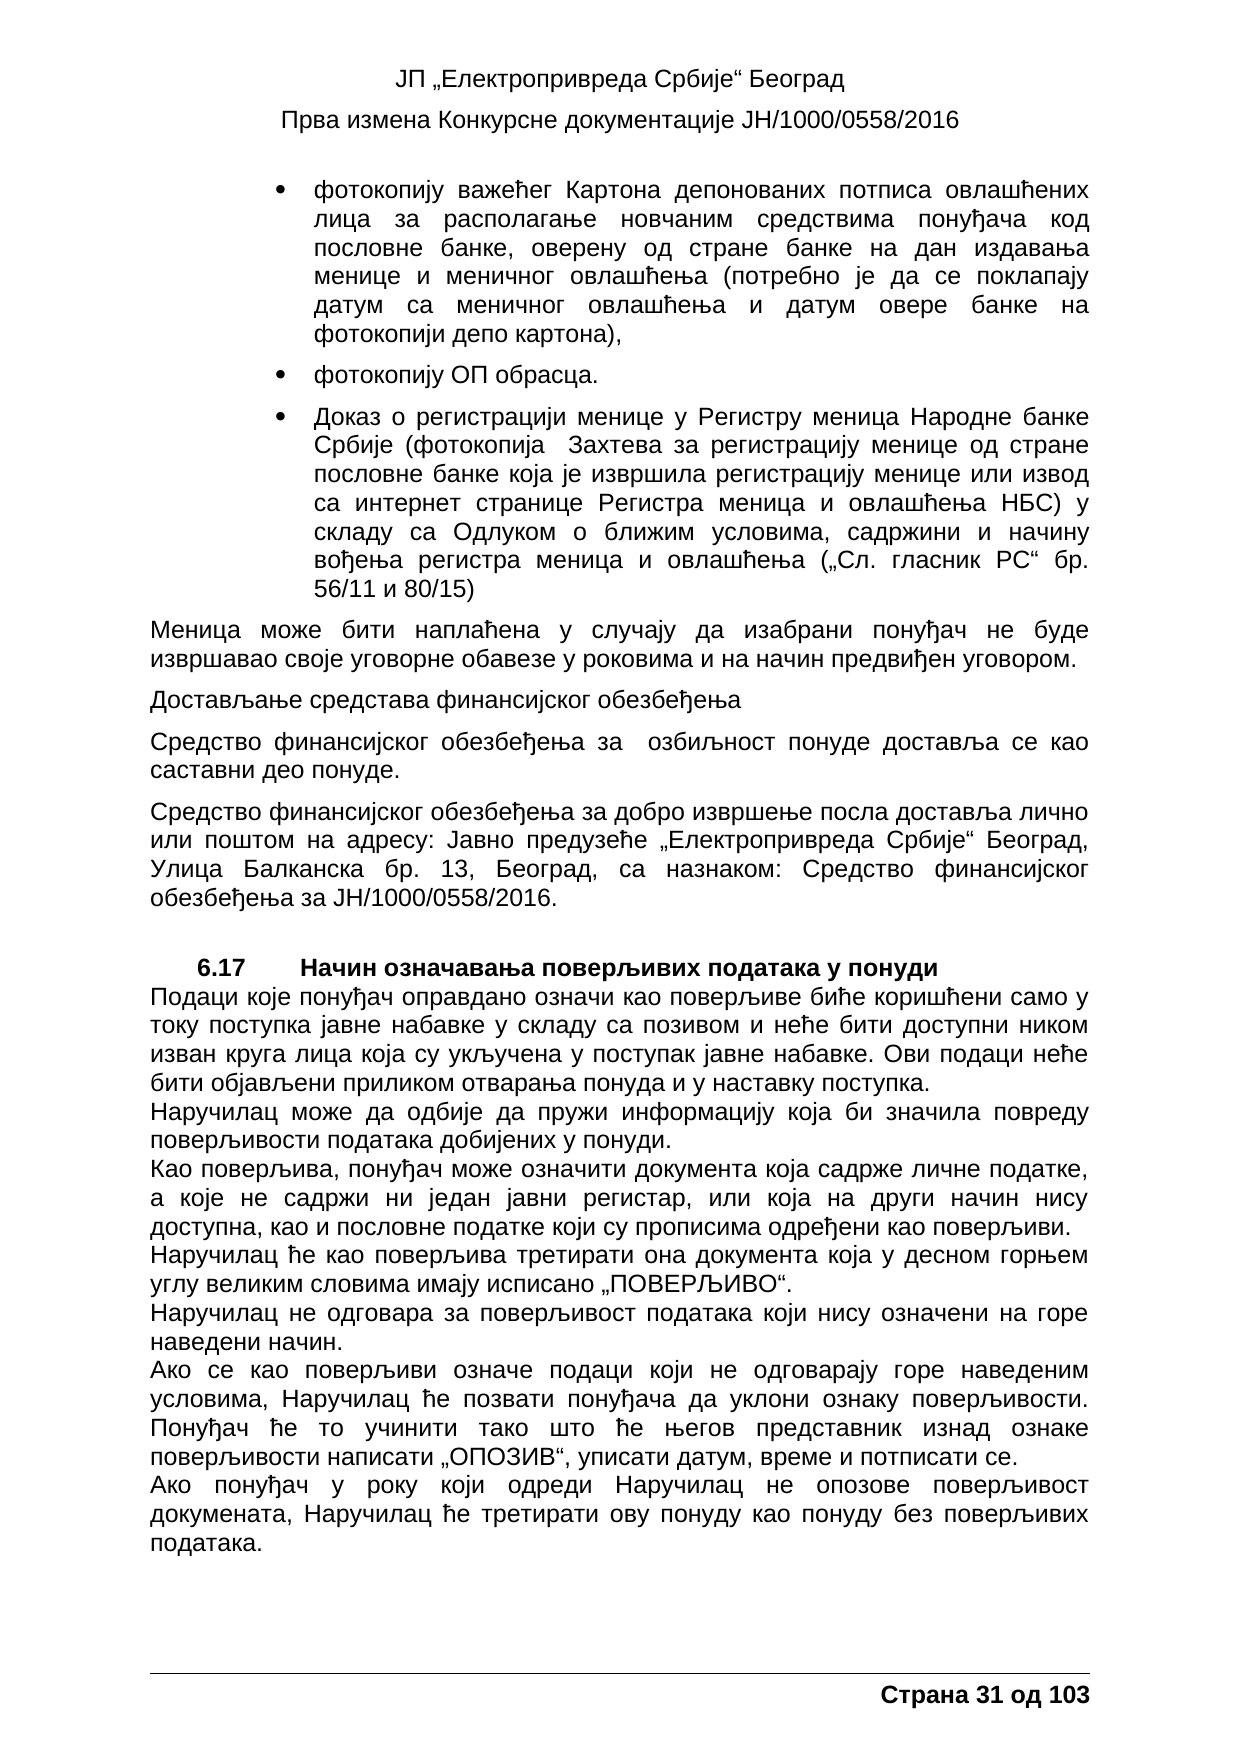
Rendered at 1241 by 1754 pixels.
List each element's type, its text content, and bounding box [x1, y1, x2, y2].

text Подаци које понуђач оправдано означи као поверљиве биће коришћени само у току поступка јавне набавке у складу са позивом и неће бити доступни ником изван круга лица која су укључена у поступак јавне набавке. Ови подаци неће бити објављени приликом отварања понуда и у наставку поступка. [150, 982, 1090, 1097]
list Начин означавања поверљивих података у понуди [197, 953, 1090, 982]
text Наручилац може да одбије да пружи информацију која би значила повреду поверљивости података добијених у понуди. [150, 1097, 1090, 1154]
list Доказ о регистрацији менице у Регистру меница Народне банке Србије (фотокопија Захтева за регистрацију менице од стране пословне банке која је извршила регистрацију менице или извод са интернет странице Регистра меница и овлашћења НБС) у складу са Одлуком о ближим условима, садржини и начину вођења регистра меница и овлашћења („Сл. гласник РС“ бр. 56/11 и 80/15) [276, 401, 1090, 603]
text Наручилац не одговара за поверљивост података који нису означени на горе наведени начин. [150, 1298, 1090, 1355]
text Средство финансијског обезбеђења за добро извршење посла доставља лично или поштом на адресу: Јавно предузеће „Електропривреда Србије“ Београд, Улица Балканска бр. 13, Београд, са назнаком: Средство финансијског обезбеђења за ЈН/1000/0558/2016. [150, 797, 1090, 912]
text Ако се као поверљиви означе подаци који не одговарају горе наведеним условима, Наручилац ће позвати понуђача да уклони ознаку поверљивости. Понуђач ће то учинити тако што ће његов представник изнад ознаке поверљивости написати „ОПОЗИВ“, уписати датум, време и потписати се. [150, 1355, 1090, 1470]
list фотокопију ОП обрасца. [276, 360, 1090, 389]
text Ако понуђач у року који одреди Наручилац не опозове поверљивост докумената, Наручилац ће третирати ову понуду као понуду без поверљивих података. [150, 1470, 1090, 1557]
text Меница може бити наплаћена у случају да изабрани понуђач не буде извршавао своје уговорне обавезе у роковима и на начин предвиђен уговором. [150, 615, 1090, 673]
text Као поверљива, понуђач може означити документа која садрже личне податке, а које не садржи ни један јавни регистар, или која на други начин нису доступна, као и пословне податке који су прописима одређени као поверљиви. [150, 1154, 1090, 1240]
text Достављање средстава финансијског обезбеђења [150, 685, 1090, 714]
text Наручилац ће као поверљива третирати она документа која у десном горњем углу великим словима имају исписано „ПОВЕРЉИВО“. [150, 1240, 1090, 1298]
text Средство финансијског обезбеђења за озбиљност понуде доставља се као саставни део понуде. [150, 727, 1090, 784]
list фотокопију важећег Картона депонованих потписа овлашћених лица за располагање новчаним средствима понуђача код пословне банке, оверену од стране банке на дан издавања менице и меничног овлашћења (потребно је да се поклапају датум са меничног овлашћења и датум овере банке на фотокопији депо картона), [276, 175, 1090, 348]
